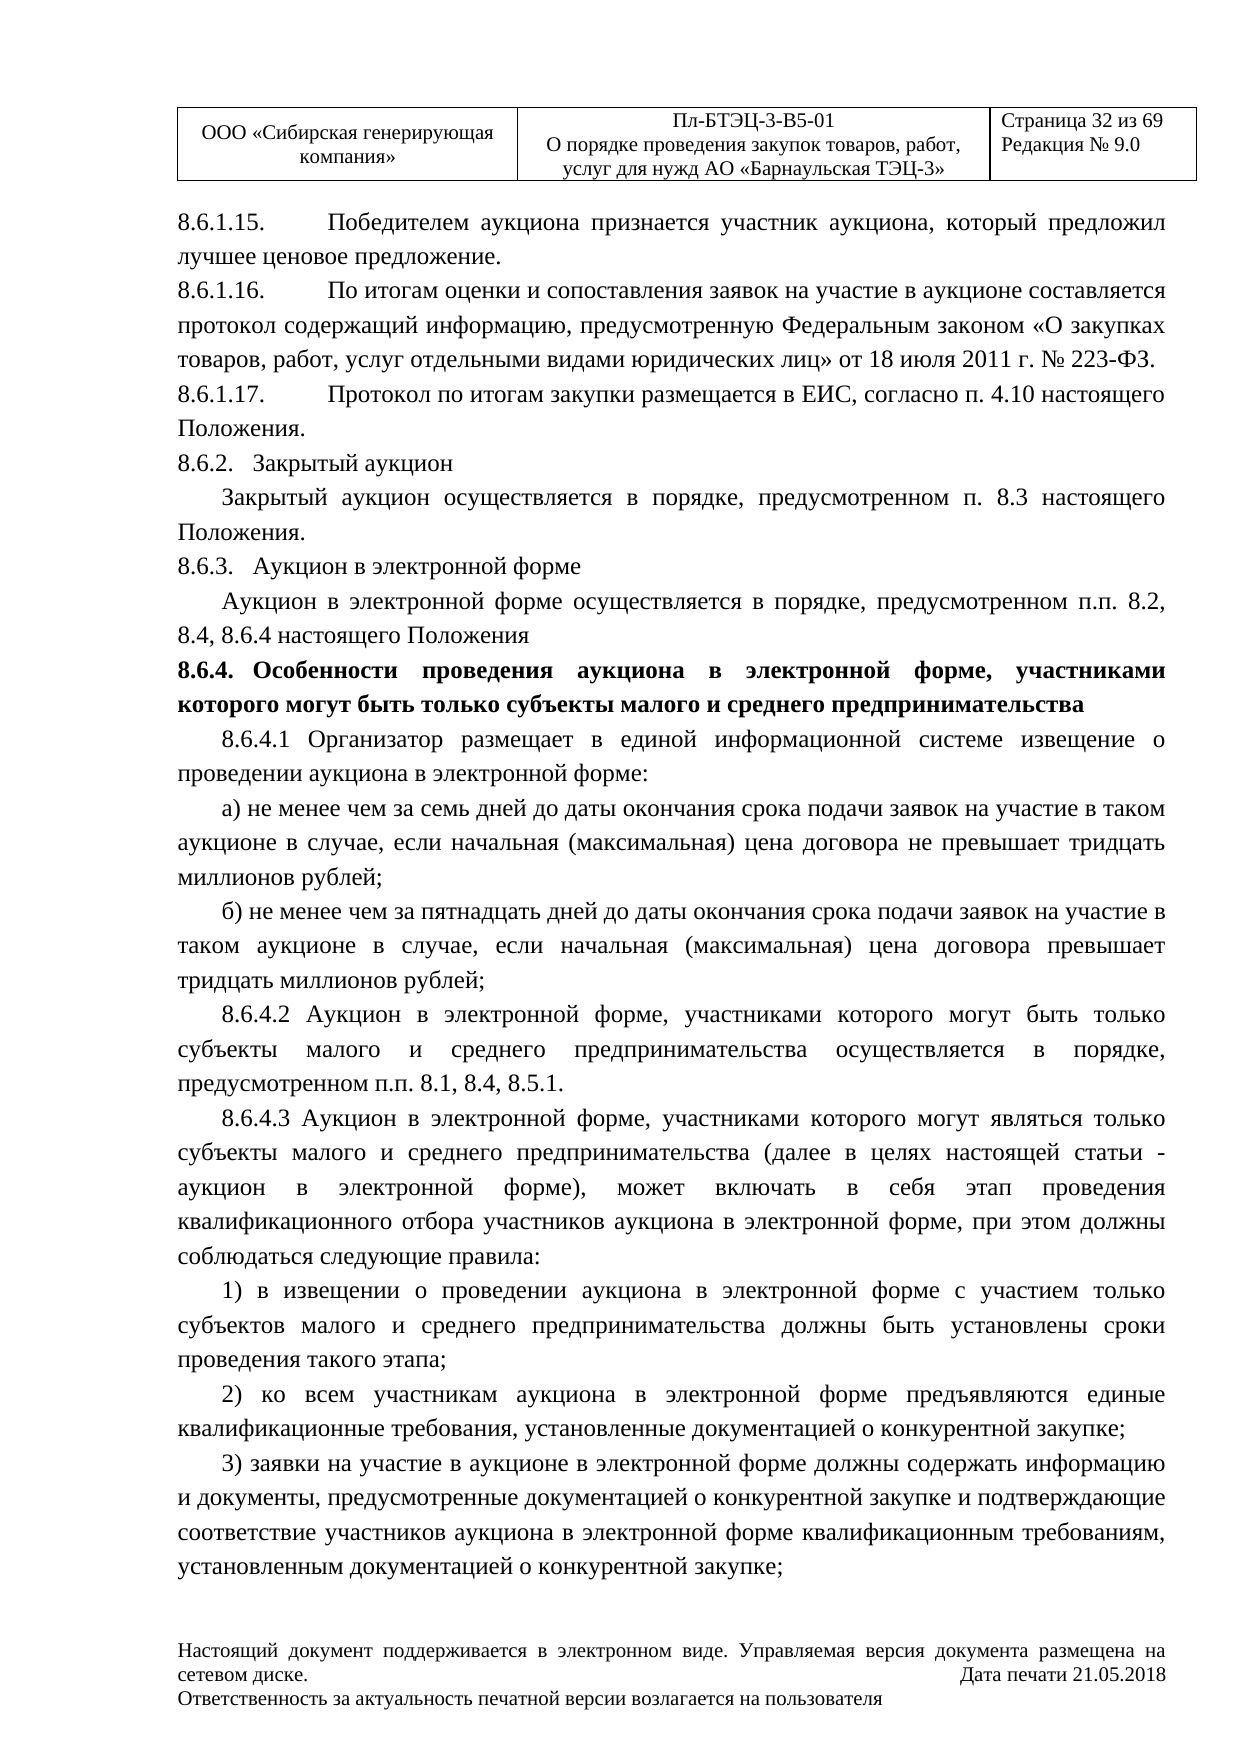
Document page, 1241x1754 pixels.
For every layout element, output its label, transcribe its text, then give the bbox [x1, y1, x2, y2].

text 3) заявки на участие в аукционе в электронной форме должны содержать информацию и документы, предусмотренные документацией о конкурентной закупке и подтверждающие соответствие участников аукциона в электронной форме квалификационным требованиям, установленным документацией о конкурентной закупке; [177, 1448, 1166, 1580]
text Аукцион в электронной форме осуществляется в порядке, предусмотренном п.п. 8.2, 8.4, 8.6.4 настоящего Положения [177, 586, 1166, 649]
text а) не менее чем за семь дней до даты окончания срока подачи заявок на участие в таком аукционе в случае, если начальная (максимальная) цена договора не превышает тридцать миллионов рублей; [177, 793, 1166, 890]
text 8.6.4.2 Аукцион в электронной форме, участниками которого могут быть только субъекты малого и среднего предпринимательства осуществляется в порядке, предусмотренном п.п. 8.1, 8.4, 8.5.1. [177, 999, 1166, 1097]
text б) не менее чем за пятнадцать дней до даты окончания срока подачи заявок на участие в таком аукционе в случае, если начальная (максимальная) цена договора превышает тридцать миллионов рублей; [177, 896, 1166, 994]
text Закрытый аукцион осуществляется в порядке, предусмотренном п. 8.3 настоящего Положения. [177, 482, 1166, 546]
text 8.6.4.1 Организатор размещает в единой информационной системе извещение о проведении аукциона в электронной форме: [177, 724, 1166, 787]
text 8.6.4.3 Аукцион в электронной форме, участниками которого могут являться только субъекты малого и среднего предпринимательства (далее в целях настоящей статьи - аукцион в электронной форме), может включать в себя этап проведения квалификационного отбора участников аукциона в электронной форме, при этом должны соблюдаться следующие правила: [177, 1103, 1166, 1270]
text 2) ко всем участникам аукциона в электронной форме предъявляются единые квалификационные требования, установленные документацией о конкурентной закупке; [177, 1379, 1166, 1442]
list Закрытый аукцион [177, 448, 1166, 477]
list Протокол по итогам закупки размещается в ЕИС, согласно п. 4.10 настоящего Положения. [177, 379, 1166, 442]
list По итогам оценки и сопоставления заявок на участие в аукционе составляется протокол содержащий информацию, предусмотренную Федеральным законом «О закупках товаров, работ, услуг отдельными видами юридических лиц» от 18 июля 2011 г. № 223-ФЗ. [177, 276, 1166, 373]
list Особенности проведения аукциона в электронной форме, участниками которого могут быть только субъекты малого и среднего предпринимательства [177, 655, 1166, 718]
list Победителем аукциона признается участник аукциона, который предложил лучшее ценовое предложение. [177, 207, 1166, 270]
list Аукцион в электронной форме [177, 551, 1166, 580]
text 1) в извещении о проведении аукциона в электронной форме с участием только субъектов малого и среднего предпринимательства должны быть установлены сроки проведения такого этапа; [177, 1275, 1166, 1373]
